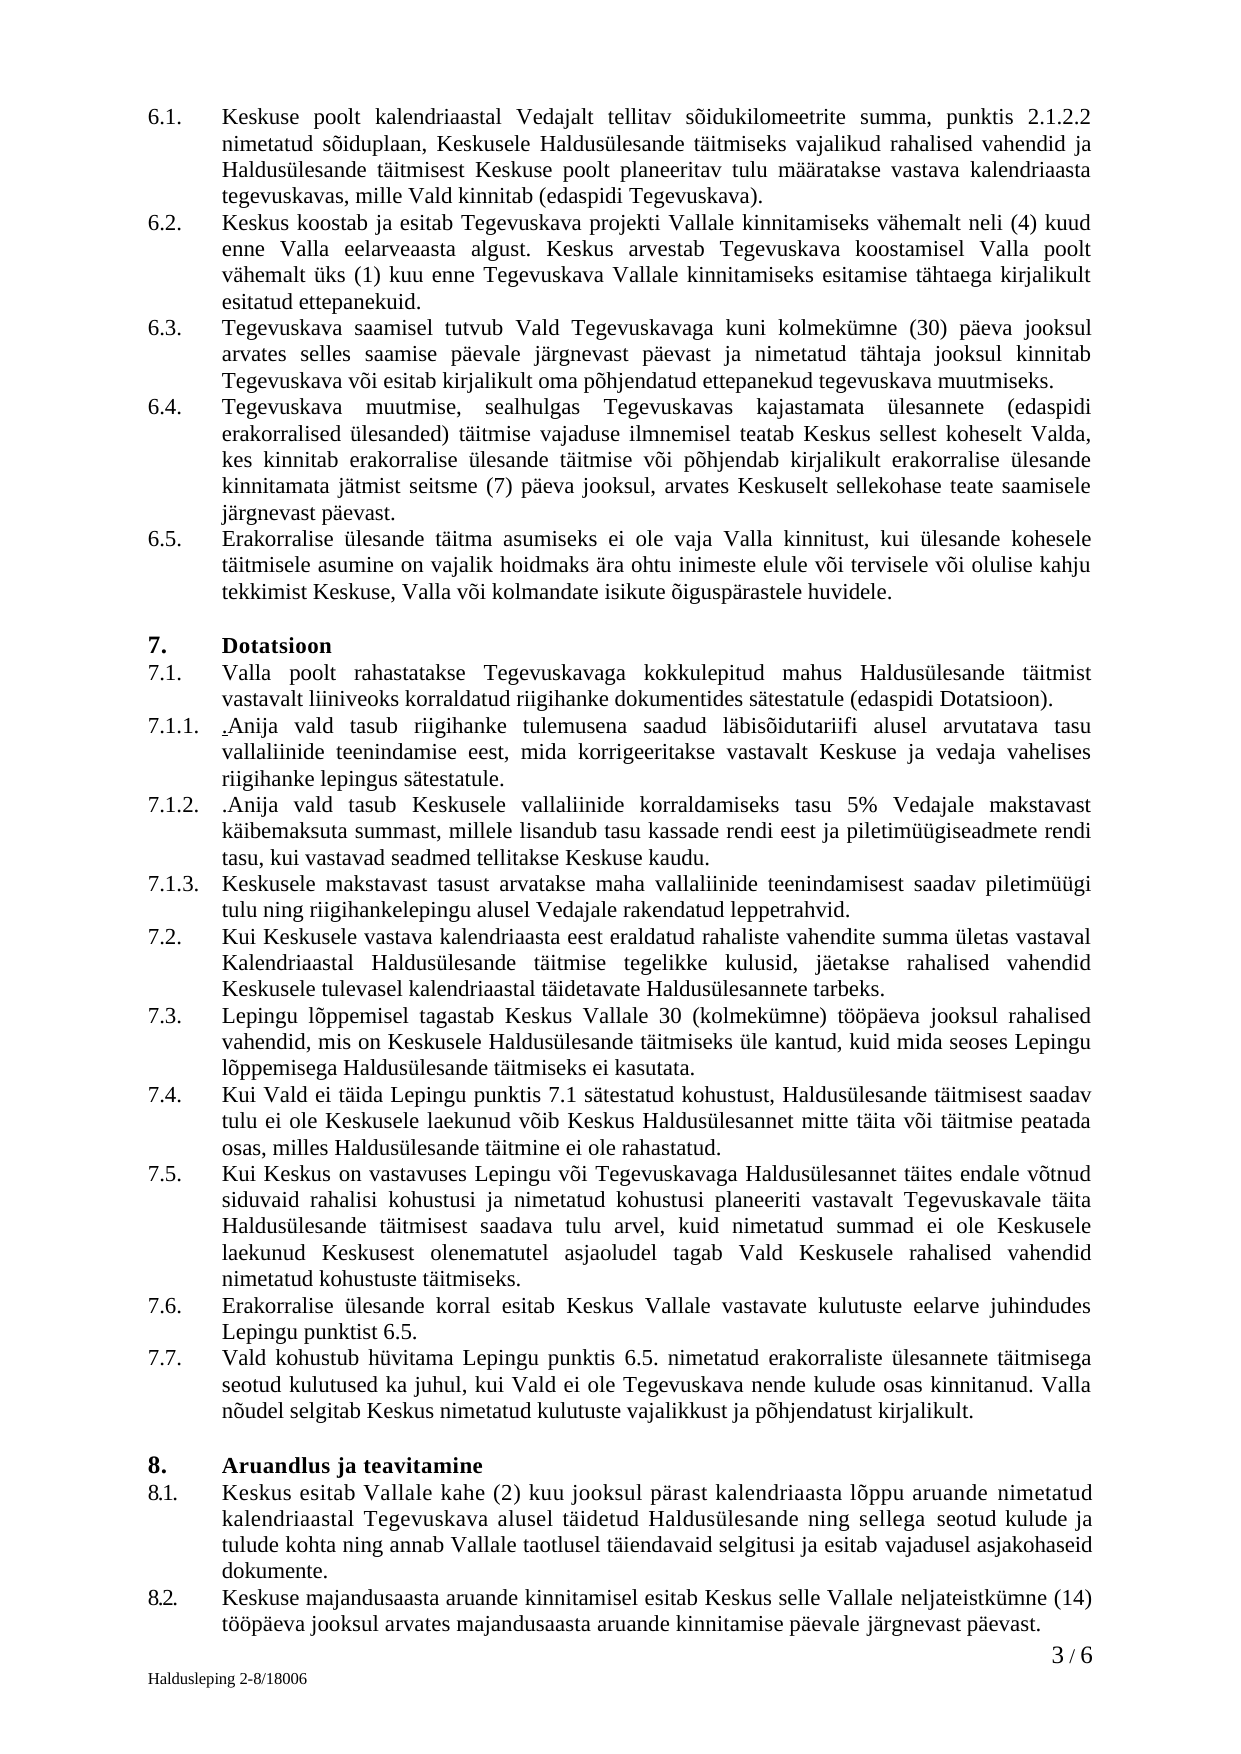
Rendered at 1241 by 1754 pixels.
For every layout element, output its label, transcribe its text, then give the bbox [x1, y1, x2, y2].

list Vald kohustub hüvitama Lepingu punktis 6.5. nimetatud erakorraliste ülesannete täitmisega seotud kulutused ka juhul, kui Vald ei ole Tegevuskava nende kulude osas kinnitanud. Valla nõudel selgitab Keskus nimetatud kulutuste vajalikkust ja põhjendatust kirjalikult. [148, 1344, 1092, 1423]
list Aruandlus ja teavitamine [148, 1450, 1092, 1478]
list Keskusele makstavast tasust arvatakse maha vallaliinide teenindamisest saadav piletimüügi tulu ning riigihankelepingu alusel Vedajale rakendatud leppetrahvid. [148, 870, 1092, 923]
list Lepingu lõppemisel tagastab Keskus Vallale 30 (kolmekümne) tööpäeva jooksul rahalised vahendid, mis on Keskusele Haldusülesande täitmiseks üle kantud, kuid mida seoses Lepingu lõppemisega Haldusülesande täitmiseks ei kasutata. [148, 1002, 1092, 1081]
list Keskus koostab ja esitab Tegevuskava projekti Vallale kinnitamiseks vähemalt neli (4) kuud enne Valla eelarveaasta algust. Keskus arvestab Tegevuskava koostamisel Valla poolt vähemalt üks (1) kuu enne Tegevuskava Vallale kinnitamiseks esitamise tähtaega kirjalikult esitatud ettepanekuid. [148, 209, 1092, 314]
list .Anija vald tasub riigihanke tulemusena saadud läbisõidutariifi alusel arvutatava tasu vallaliinide teenindamise eest, mida korrigeeritakse vastavalt Keskuse ja vedaja vahelises riigihanke lepingus sätestatule. [148, 712, 1092, 791]
list Kui Keskus on vastavuses Lepingu või Tegevuskavaga Haldusülesannet täites endale võtnud siduvaid rahalisi kohustusi ja nimetatud kohustusi planeeriti vastavalt Tegevuskavale täita Haldusülesande täitmisest saadava tulu arvel, kuid nimetatud summad ei ole Keskusele laekunud Keskusest olenematutel asjaoludel tagab Vald Keskusele rahalised vahendid nimetatud kohustuste täitmiseks. [148, 1160, 1092, 1292]
list .Anija vald tasub Keskusele vallaliinide korraldamiseks tasu 5% Vedajale makstavast käibemaksuta summast, millele lisandub tasu kassade rendi eest ja piletimüügiseadmete rendi tasu, kui vastavad seadmed tellitakse Keskuse kaudu. [148, 791, 1092, 870]
list Erakorralise ülesande korral esitab Keskus Vallale vastavate kulutuste eelarve juhindudes Lepingu punktist 6.5. [148, 1292, 1092, 1344]
list Keskus esitab Vallale kahe (2) kuu jooksul pärast kalendriaasta lõppu aruande nimetatud kalendriaastal Tegevuskava alusel täidetud Haldusülesande ning sellega seotud kulude ja tulude kohta ning annab Vallale taotlusel täiendavaid selgitusi ja esitab vajadusel asjakohaseid dokumente. [148, 1478, 1092, 1584]
list Valla poolt rahastatakse Tegevuskavaga kokkulepitud mahus Haldusülesande täitmist vastavalt liiniveoks korraldatud riigihanke dokumentides sätestatule (edaspidi Dotatsioon). [148, 659, 1092, 712]
list Keskuse poolt kalendriaastal Vedajalt tellitav sõidukilomeetrite summa, punktis 2.1.2.2 nimetatud sõiduplaan, Keskusele Haldusülesande täitmiseks vajalikud rahalised vahendid ja Haldusülesande täitmisest Keskuse poolt planeeritav tulu määratakse vastava kalendriaasta tegevuskavas, mille Vald kinnitab (edaspidi Tegevuskava). [148, 103, 1092, 209]
list Kui Keskusele vastava kalendriaasta eest eraldatud rahaliste vahendite summa ületas vastaval Kalendriaastal Haldusülesande täitmise tegelikke kulusid, jäetakse rahalised vahendid Keskusele tulevasel kalendriaastal täidetavate Haldusülesannete tarbeks. [148, 923, 1092, 1002]
list Tegevuskava saamisel tutvub Vald Tegevuskavaga kuni kolmekümne (30) päeva jooksul arvates selles saamise päevale järgnevast päevast ja nimetatud tähtaja jooksul kinnitab Tegevuskava või esitab kirjalikult oma põhjendatud ettepanekud tegevuskava muutmiseks. [148, 314, 1092, 393]
list Keskuse majandusaasta aruande kinnitamisel esitab Keskus selle Vallale neljateistkümne (14) tööpäeva jooksul arvates majandusaasta aruande kinnitamise päevale järgnevast päevast. [148, 1584, 1092, 1637]
list Erakorralise ülesande täitma asumiseks ei ole vaja Valla kinnitust, kui ülesande kohesele täitmisele asumine on vajalik hoidmaks ära ohtu inimeste elule või tervisele või olulise kahju tekkimist Keskuse, Valla või kolmandate isikute õiguspärastele huvidele. [148, 525, 1092, 604]
list Kui Vald ei täida Lepingu punktis 7.1 sätestatud kohustust, Haldusülesande täitmisest saadav tulu ei ole Keskusele laekunud võib Keskus Haldusülesannet mitte täita või täitmise peatada osas, milles Haldusülesande täitmine ei ole rahastatud. [148, 1081, 1092, 1160]
list Dotatsioon [148, 630, 1092, 659]
list Tegevuskava muutmise, sealhulgas Tegevuskavas kajastamata ülesannete (edaspidi erakorralised ülesanded) täitmise vajaduse ilmnemisel teatab Keskus sellest koheselt Valda, kes kinnitab erakorralise ülesande täitmise või põhjendab kirjalikult erakorralise ülesande kinnitamata jätmist seitsme (7) päeva jooksul, arvates Keskuselt sellekohase teate saamisele järgnevast päevast. [148, 393, 1092, 525]
